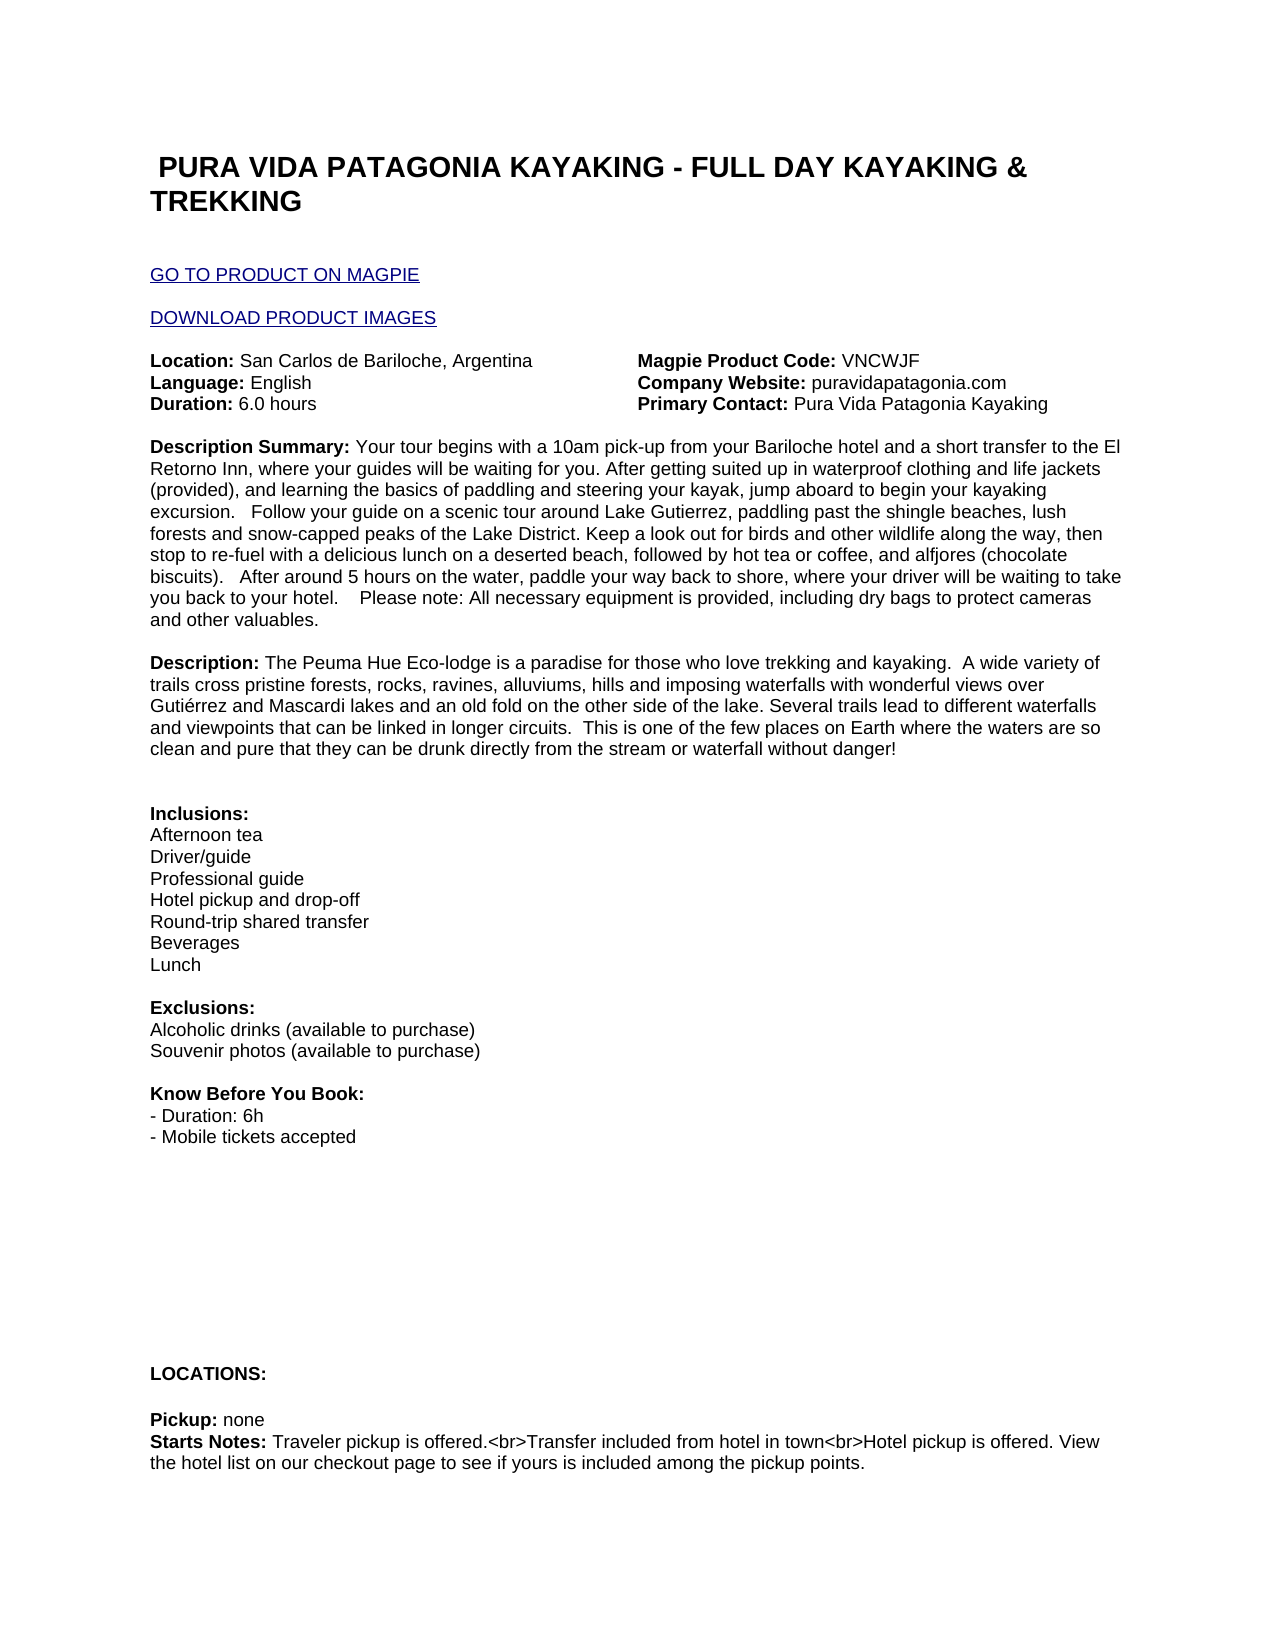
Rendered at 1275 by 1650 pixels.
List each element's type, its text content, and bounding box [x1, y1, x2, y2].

text Know Before You Book: [150, 1083, 1125, 1104]
text Lunch [150, 954, 1125, 975]
text - Mobile tickets accepted [150, 1126, 1125, 1148]
table_header Location: San Carlos de Bariloche, Argentina Language: English Duration: 6.0 hours [139, 350, 626, 414]
text Inclusions: [150, 803, 1125, 824]
subtitle Locations: [150, 1363, 1125, 1384]
text Driver/guide [150, 846, 1125, 867]
text DOWNLOAD PRODUCT IMAGES [150, 307, 1125, 328]
text - Duration: 6h [150, 1104, 1125, 1126]
text Description: The Peuma Hue Eco-lodge is a paradise for those who love trekking and kayaking. A wide variety of trails cross pristine forests, rocks, ravines, alluviums, hills and imposing waterfalls with wonderful views over Gutiérrez and Mascardi lakes and an old fold on the other side of the lake. Several trails lead to different waterfalls and viewpoints that can be linked in longer circuits. This is one of the few places on Earth where the waters are so clean and pure that they can be drunk directly from the stream or waterfall without danger! [150, 652, 1125, 759]
text Description Summary: Your tour begins with a 10am pick-up from your Bariloche hotel and a short transfer to the El Retorno Inn, where your guides will be waiting for you. After getting suited up in waterproof clothing and life jackets (provided), and learning the basics of paddling and steering your kayak, jump aboard to begin your kayaking excursion. Follow your guide on a scenic tour around Lake Gutierrez, paddling past the shingle beaches, lush forests and snow-capped peaks of the Lake District. Keep a look out for birds and other wildlife along the way, then stop to re-fuel with a delicious lunch on a deserted beach, followed by hot tea or coffee, and alfjores (chocolate biscuits). After around 5 hours on the water, paddle your way back to shore, where your driver will be waiting to take you back to your hotel. Please note: All necessary equipment is provided, including dry bags to protect cameras and other valuables. [150, 436, 1125, 630]
text Hotel pickup and drop-off [150, 889, 1125, 911]
text Souvenir photos (available to purchase) [150, 1040, 1125, 1061]
text Beverages [150, 932, 1125, 954]
text Pickup: none [150, 1409, 1125, 1431]
text Professional guide [150, 867, 1125, 889]
table_header Magpie Product Code: VNCWJF Company Website: puravidapatagonia.com Primary Contact: Pura Vida Patagonia Kayaking [626, 350, 1114, 414]
text Alcoholic drinks (available to purchase) [150, 1018, 1125, 1040]
subtitle Pura Vida Patagonia Kayaking - Full Day Kayaking & Trekking [150, 150, 1125, 217]
text GO TO PRODUCT ON MAGPIE [150, 264, 1125, 285]
text Afternoon tea [150, 824, 1125, 846]
text Exclusions: [150, 997, 1125, 1018]
text Round-trip shared transfer [150, 911, 1125, 932]
text Starts Notes: Traveler pickup is offered.<br>Transfer included from hotel in town<br>Hotel pickup is offered. View the hotel list on our checkout page to see if yours is included among the pickup points. [150, 1431, 1125, 1474]
